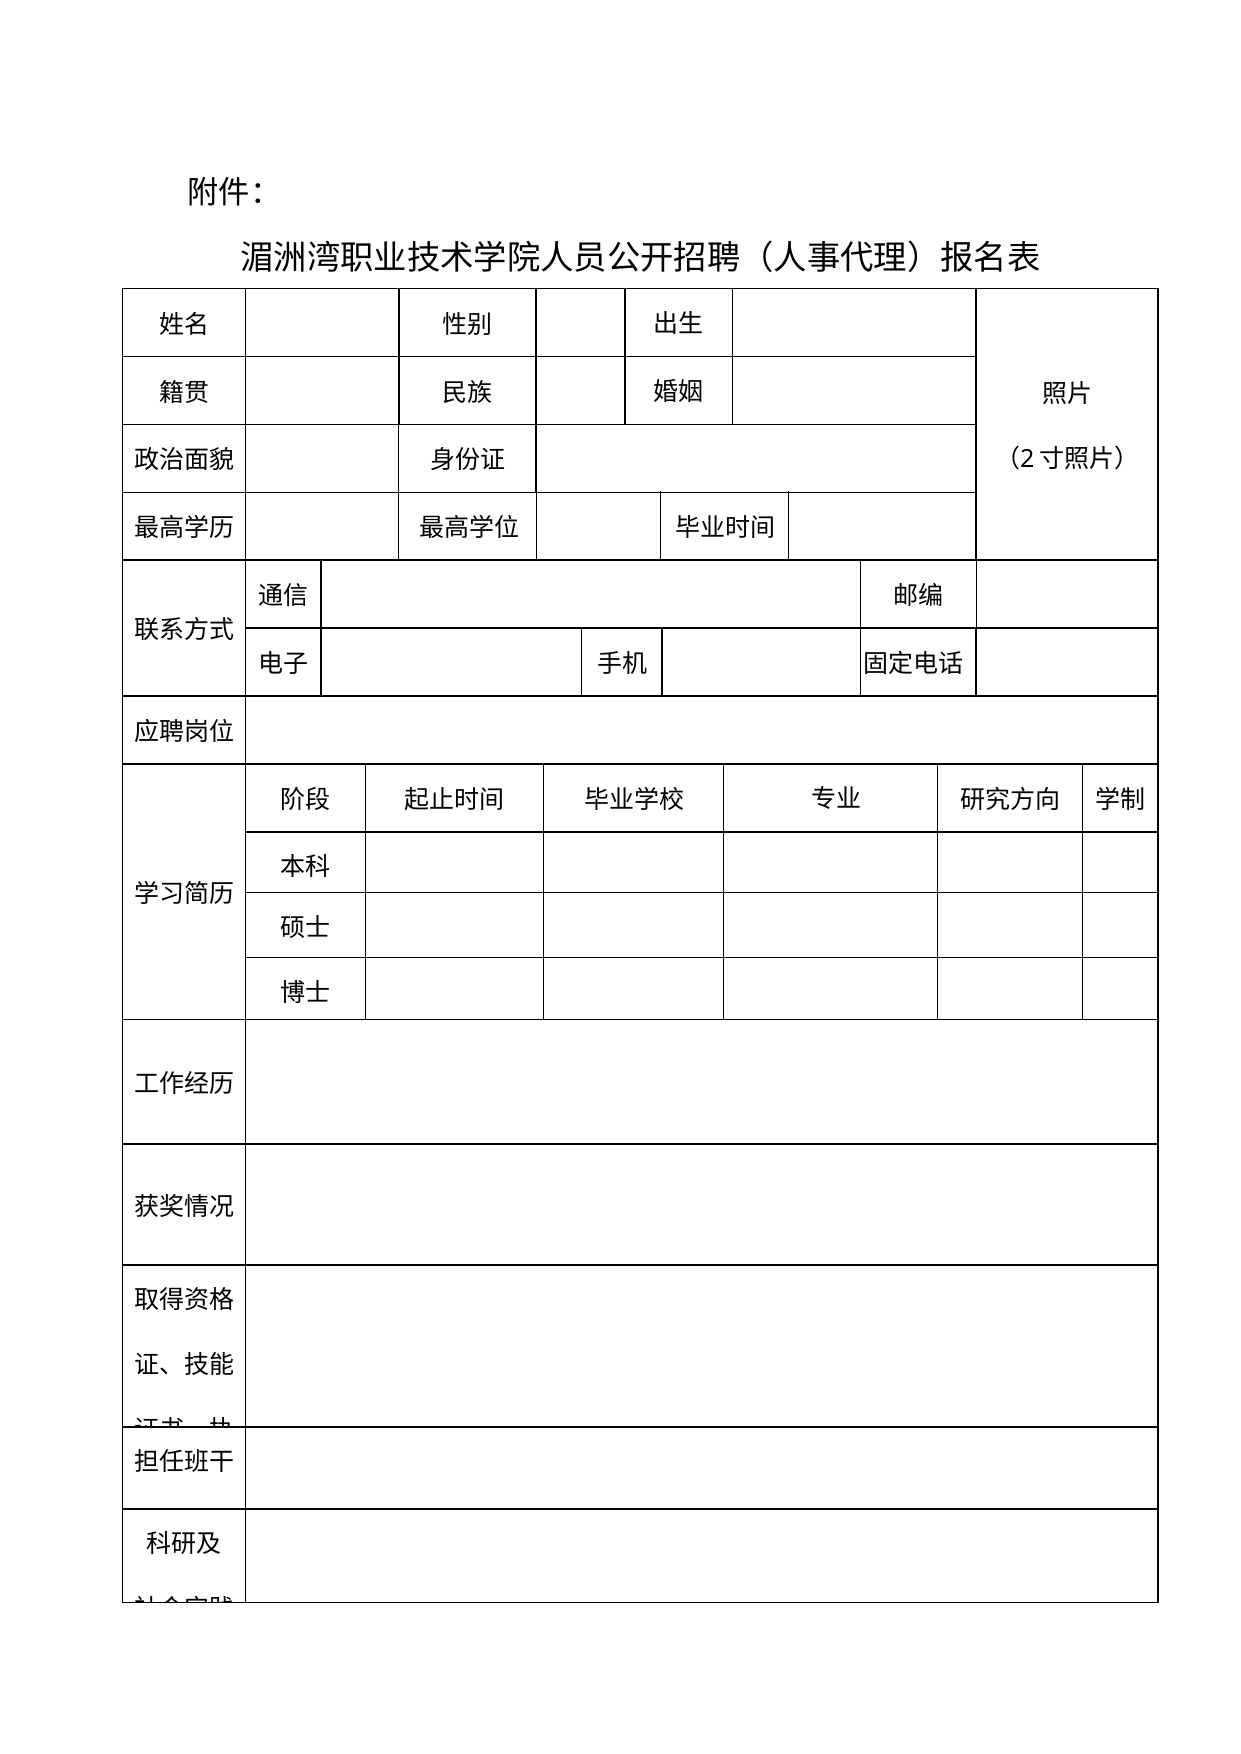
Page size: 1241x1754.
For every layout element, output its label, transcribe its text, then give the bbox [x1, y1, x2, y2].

table_cell 电子邮箱 [246, 629, 320, 695]
table_header [733, 289, 975, 356]
table_cell 毕业学校 [544, 765, 723, 831]
table_header 照片 （2寸照片） [977, 289, 1157, 559]
table_cell [1083, 833, 1157, 891]
table_cell 博士 研究生 [246, 958, 365, 1019]
table_cell [246, 1145, 1157, 1264]
table_cell 联系方式 [123, 561, 245, 695]
table_cell 专业 （与毕业证书一致） [724, 765, 937, 831]
table_cell [537, 425, 975, 491]
table_cell [724, 958, 937, 1019]
table_cell 担任班干部情况 [123, 1428, 245, 1508]
table_cell [789, 493, 975, 559]
table_cell [246, 357, 398, 423]
table_cell [938, 893, 1082, 957]
table_cell 毕业时间 [661, 493, 788, 559]
table_cell 民族 [400, 357, 535, 423]
table_cell 获奖情况 [123, 1145, 245, 1264]
table_cell [938, 833, 1082, 891]
table_header [246, 289, 398, 356]
table_cell [537, 493, 660, 559]
table_cell 手机 [582, 629, 661, 695]
table_cell 硕士 研究生 [246, 893, 365, 957]
table_cell [246, 1510, 1157, 1602]
table_cell [322, 629, 581, 695]
text 附件： [187, 158, 1093, 223]
table_cell 固定电话 [861, 629, 975, 695]
table_cell [366, 958, 543, 1019]
table_cell [246, 1020, 1157, 1143]
table_cell [938, 958, 1082, 1019]
table_cell [544, 833, 723, 891]
table_cell [1083, 958, 1157, 1019]
table_cell [537, 357, 624, 423]
table_cell 工作经历 [123, 1020, 245, 1143]
table_cell 学习简历 [123, 765, 245, 1019]
table_cell 学制 [1083, 765, 1157, 831]
table_cell 科研及 社会实践 情况 [123, 1510, 245, 1602]
table_cell 研究方向 [938, 765, 1082, 831]
table_cell [663, 629, 860, 695]
table_cell 应聘岗位 [123, 697, 245, 763]
table_header 出生 年月 [626, 289, 732, 356]
table_cell 邮编 [861, 561, 976, 627]
table_cell [544, 958, 723, 1019]
table_cell [246, 493, 398, 559]
table_cell 通信地址 [246, 561, 320, 627]
table_cell 起止时间 [366, 765, 543, 831]
table_header 姓名 [123, 289, 245, 356]
table_cell 取得资格证、技能证书、执业证书情况 [123, 1266, 245, 1426]
table_cell [733, 357, 975, 423]
table_cell 本科 [246, 833, 365, 891]
table_cell [544, 893, 723, 957]
table_cell 政治面貌 [123, 425, 245, 491]
table_cell [246, 1266, 1157, 1426]
table_cell 阶段 [246, 765, 365, 831]
table_cell [246, 697, 1157, 763]
table_cell [724, 893, 937, 957]
table_cell [246, 425, 398, 491]
table_cell [977, 629, 1157, 695]
table_header [537, 289, 624, 356]
table_cell [977, 561, 1157, 627]
table_cell 婚姻 状况 [626, 357, 732, 423]
table_cell 身份证 号码 [399, 425, 535, 491]
table_cell 最高学位 [399, 493, 536, 559]
table_cell [246, 1428, 1157, 1508]
table_cell [724, 833, 937, 891]
text 湄洲湾职业技术学院人员公开招聘（人事代理）报名表 [187, 223, 1093, 288]
table_cell [366, 893, 543, 957]
table_cell [322, 561, 860, 627]
table_cell [1083, 893, 1157, 957]
table_cell 最高学历 [123, 493, 245, 559]
table_cell 籍贯 [123, 357, 245, 423]
table_cell [366, 833, 543, 891]
table_header 性别 [400, 289, 535, 356]
